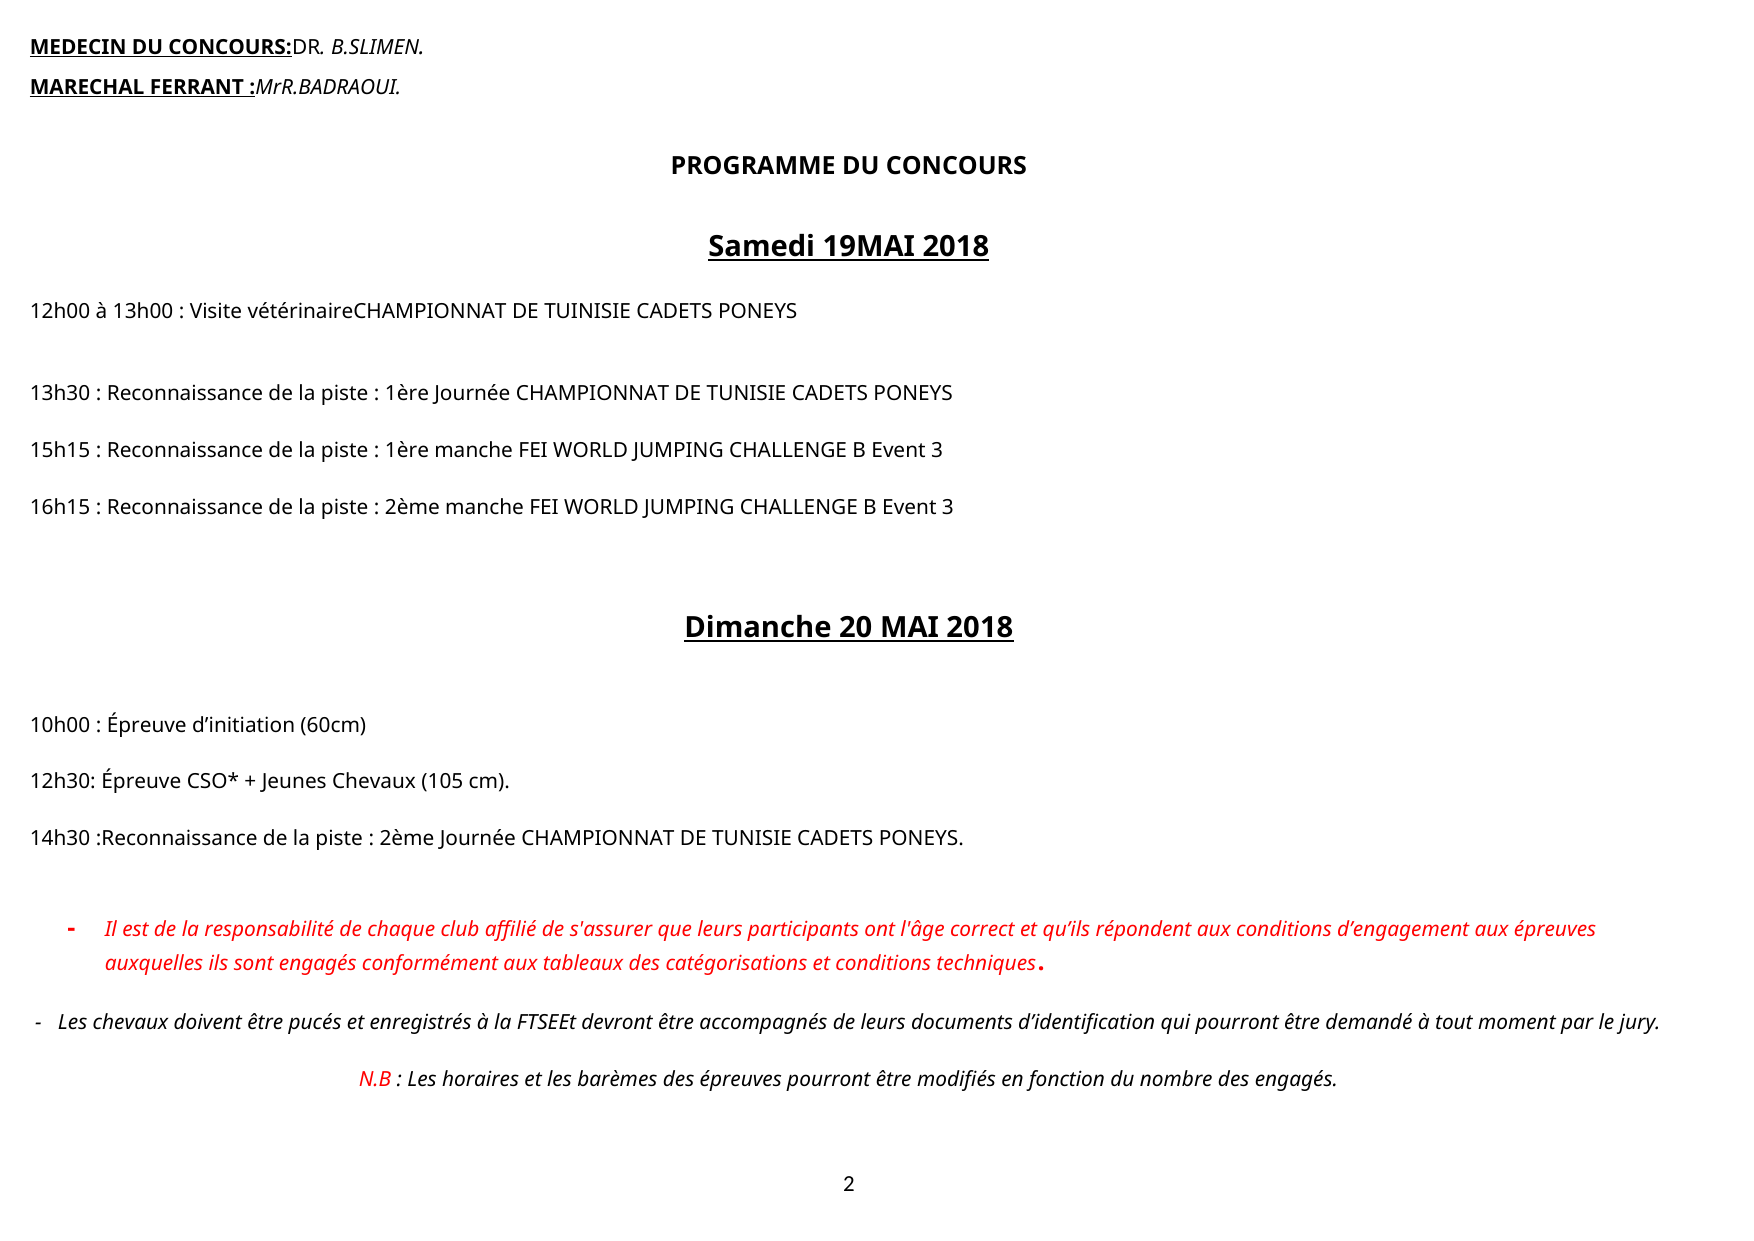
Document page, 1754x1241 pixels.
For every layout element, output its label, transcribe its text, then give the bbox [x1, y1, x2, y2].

text 16h15 : Reconnaissance de la piste : 2ème manche FEI WORLD JUMPING CHALLENGE B Event 3 [29, 492, 1668, 520]
text 12h30: Épreuve CSO* + Jeunes Chevaux (105 cm). [29, 767, 1668, 795]
text 12h00 à 13h00 : Visite vétérinaireCHAMPIONNAT DE TUINISIE CADETS PONEYS [29, 296, 1668, 325]
text MEDECIN DU CONCOURS:DR. B.SLIMEN. [29, 29, 1668, 61]
text 13h30 : Reconnaissance de la piste : 1ère Journée CHAMPIONNAT DE TUNISIE CADETS PONEYS [29, 378, 1668, 407]
text N.B : Les horaires et les barèmes des épreuves pourront être modifiés en fonction du nombre des engagés. [29, 1064, 1668, 1093]
text PROGRAMME DU CONCOURS [29, 147, 1668, 181]
text 10h00 : Épreuve d’initiation (60cm) [29, 710, 1668, 738]
list Il est de la responsabilité de chaque club affilié de s'assurer que leurs participants ont l'âge correct et qu’ils répondent aux conditions d’engagement aux épreuves auxquelles ils sont engagés conformément aux tableaux des catégorisations et conditions techniques. [67, 909, 1668, 978]
text Samedi 19MAI 2018 [29, 226, 1668, 265]
text 15h15 : Reconnaissance de la piste : 1ère manche FEI WORLD JUMPING CHALLENGE B Event 3 [29, 435, 1668, 463]
text - Les chevaux doivent être pucés et enregistrés à la FTSEEt devront être accompagnés de leurs documents d’identification qui pourront être demandé à tout moment par le jury. [29, 1007, 1668, 1035]
text MARECHAL FERRANT :MrR.BADRAOUI. [29, 72, 1668, 100]
text Dimanche 20 MAI 2018 [29, 606, 1668, 646]
text 14h30 :Reconnaissance de la piste : 2ème Journée CHAMPIONNAT DE TUNISIE CADETS PONEYS. [29, 823, 1668, 852]
